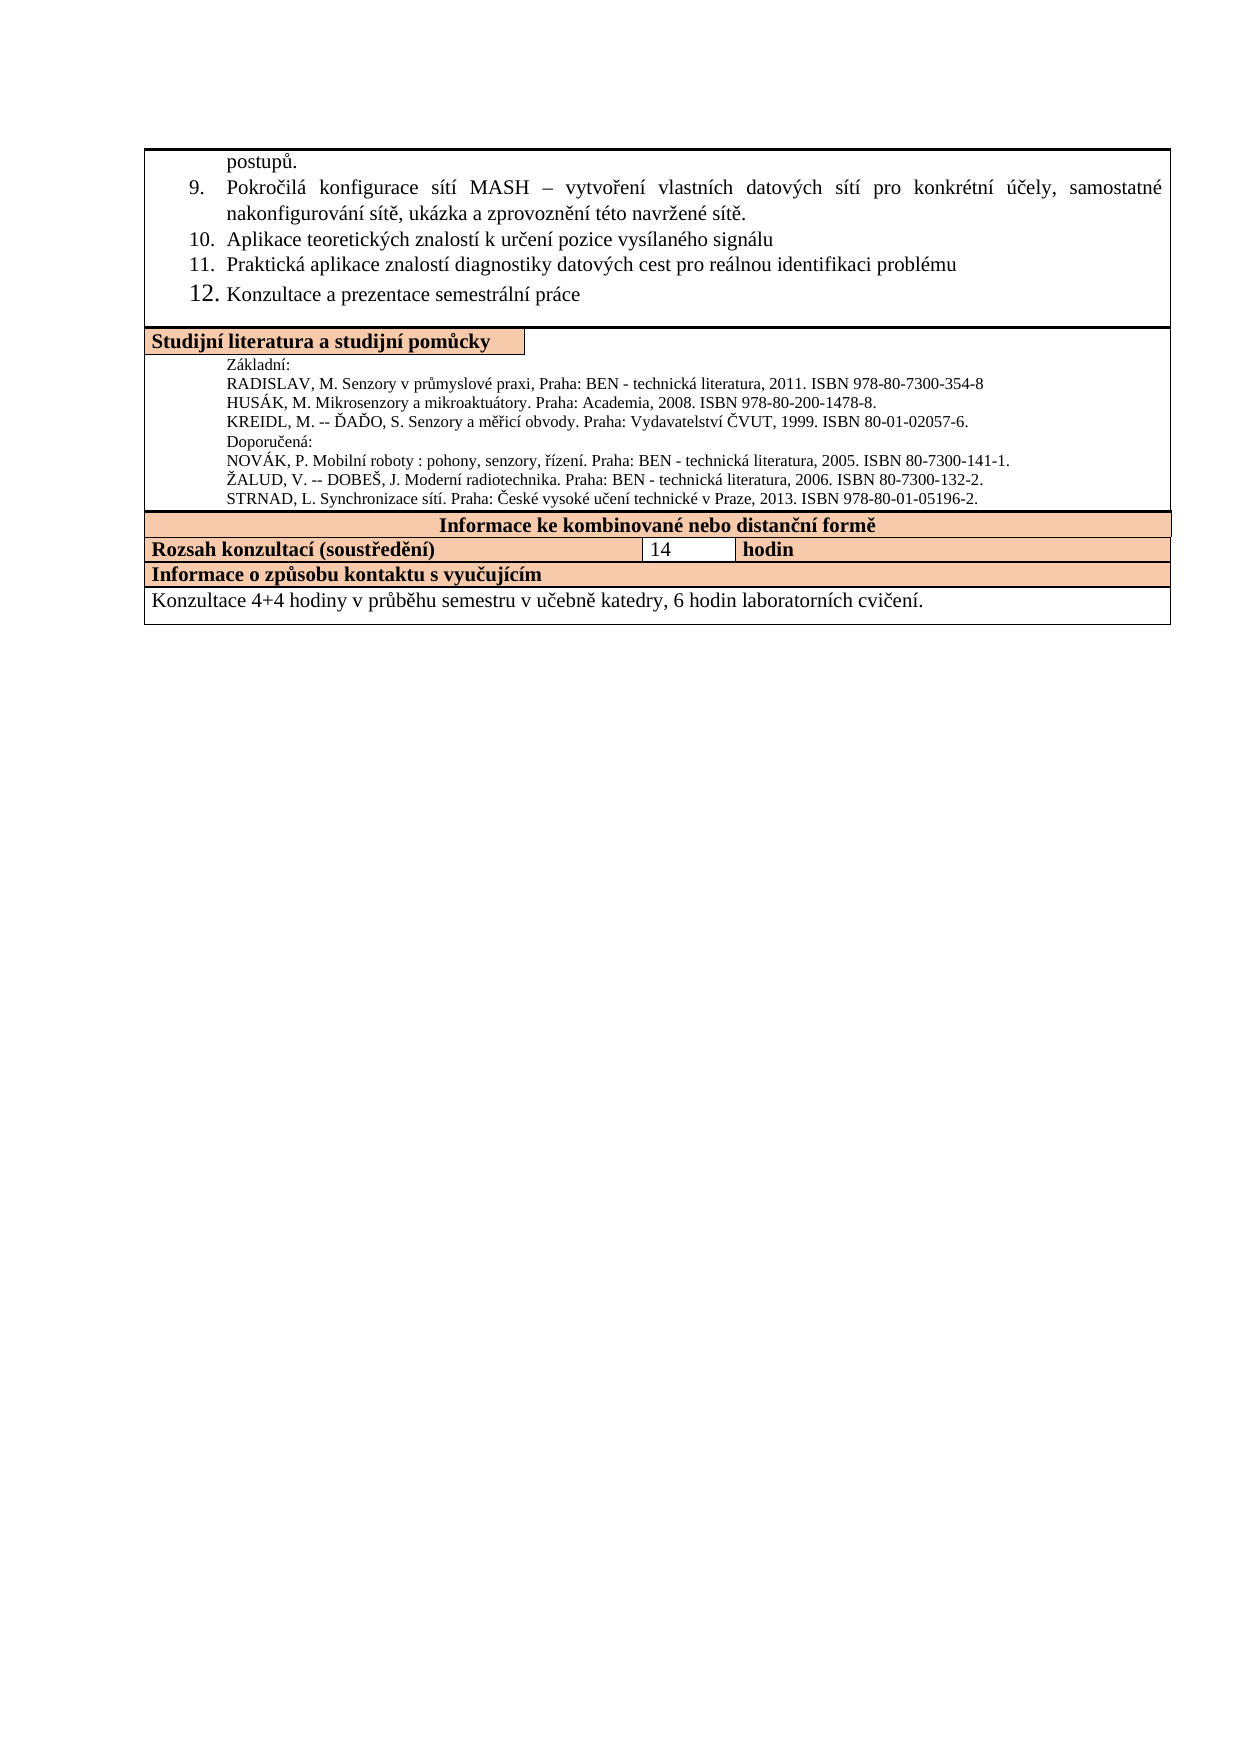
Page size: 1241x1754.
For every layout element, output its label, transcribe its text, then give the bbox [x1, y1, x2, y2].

table_cell Konzultace 4+4 hodiny v průběhu semestru v učebně katedry, 6 hodin laboratorních cvičení. [145, 588, 1170, 624]
table_cell 14 [643, 538, 735, 561]
table_cell [525, 329, 1170, 354]
table_cell Studijní literatura a studijní pomůcky [145, 329, 524, 354]
table_cell Základní: RADISLAV, M. Senzory v průmyslové praxi, Praha: BEN - technická literatura, 2011. ISBN 978-80-7300-354-8 HUSÁK, M. Mikrosenzory a mikroaktuátory. Praha: Academia, 2008. ISBN 978-80-200-1478-8. KREIDL, M. -- ĎAĎO, S. Senzory a měřicí obvody. Praha: Vydavatelství ČVUT, 1999. ISBN 80-01-02057-6. Doporučená: NOVÁK, P. Mobilní roboty : pohony, senzory, řízení. Praha: BEN - technická literatura, 2005. ISBN 80-7300-141-1. ŽALUD, V. -- DOBEŠ, J. Moderní radiotechnika. Praha: BEN - technická literatura, 2006. ISBN 80-7300-132-2. STRNAD, L. Synchronizace sítí. Praha: České vysoké učení technické v Praze, 2013. ISBN 978-80-01-05196-2. [145, 354, 1170, 509]
table_cell Informace ke kombinované nebo distanční formě [145, 513, 1171, 537]
table_cell Rozsah konzultací (soustředění) [145, 538, 642, 561]
table_cell Informace o způsobu kontaktu s vyučujícím [145, 563, 1170, 586]
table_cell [145, 151, 1170, 326]
table_cell hodin [736, 538, 1170, 561]
